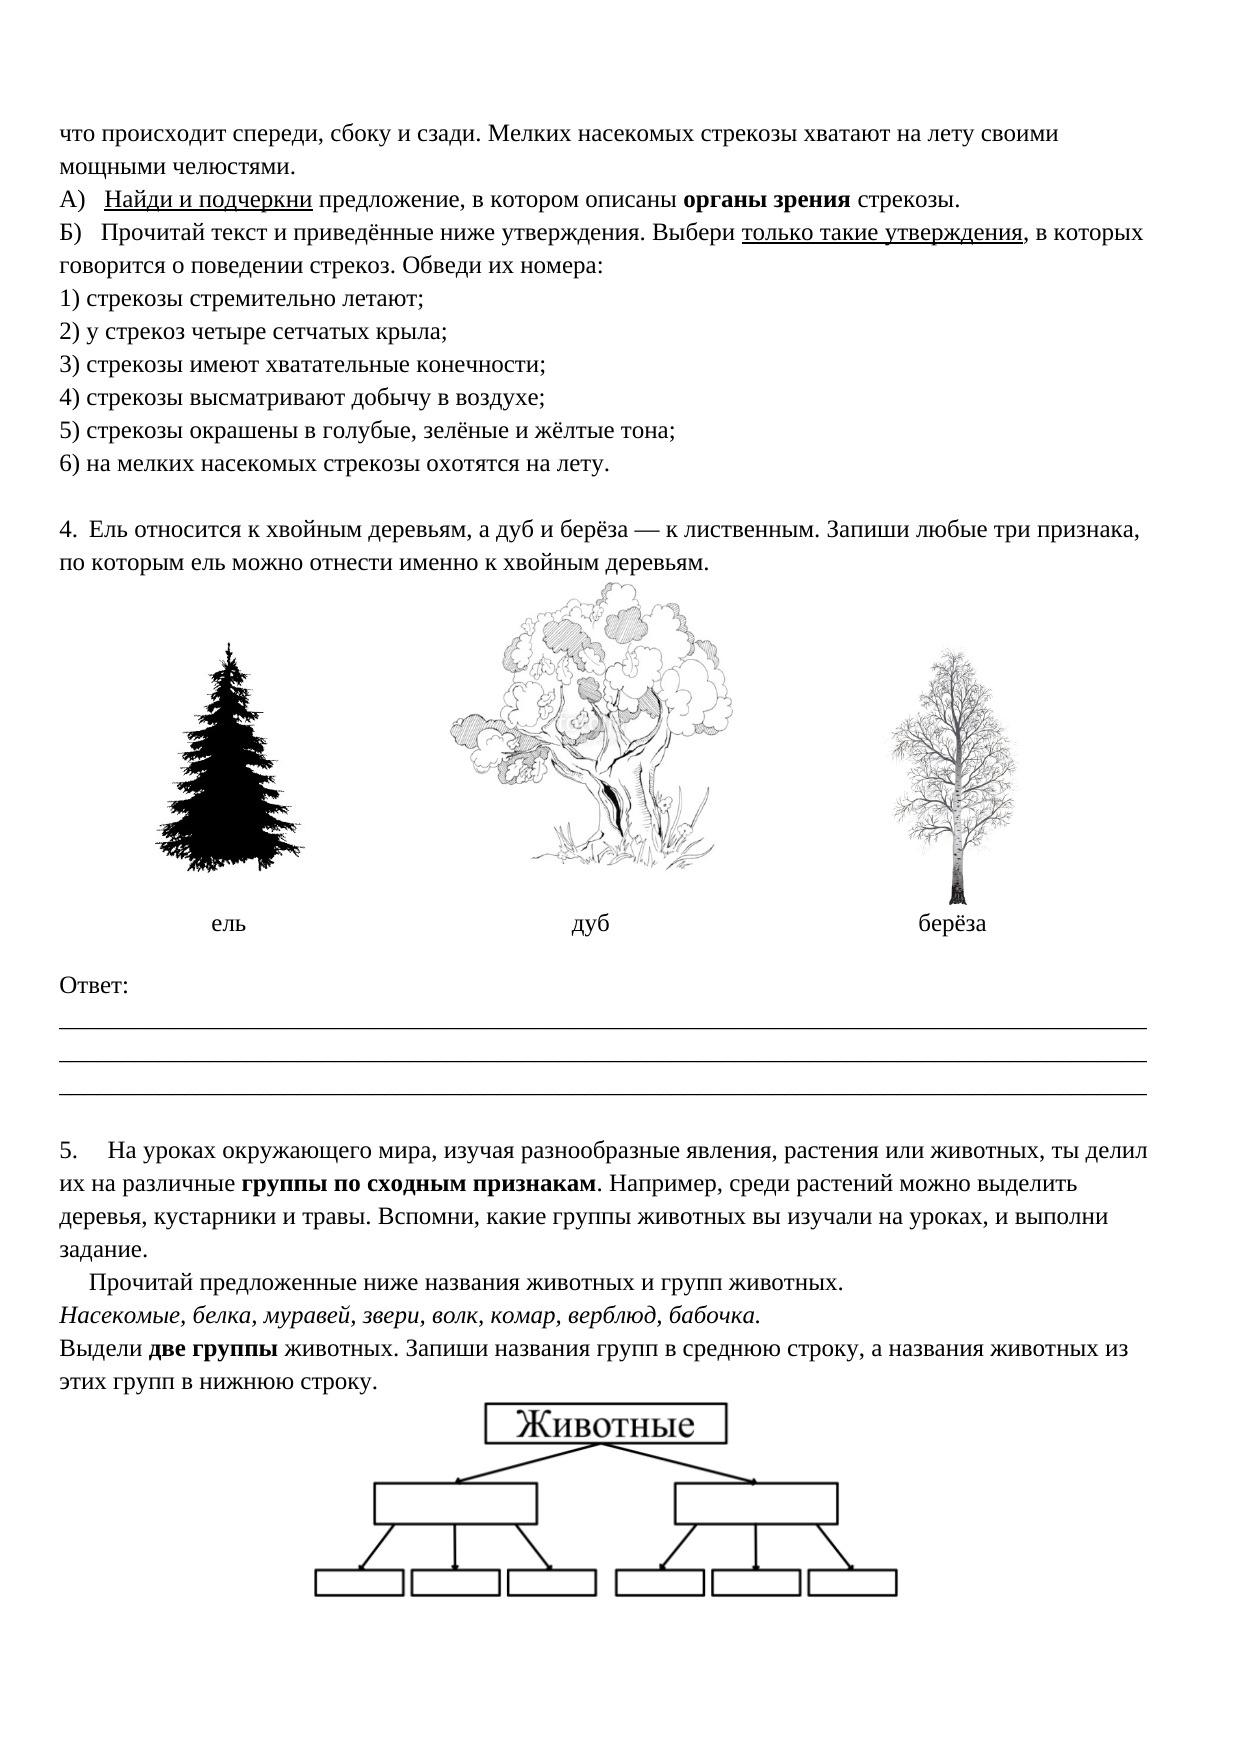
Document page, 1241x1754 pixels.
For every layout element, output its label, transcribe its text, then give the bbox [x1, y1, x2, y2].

picture [148, 637, 309, 875]
table_cell ель [48, 908, 409, 937]
text 4) стрекозы высматривают добычу в воздухе; [59, 382, 1152, 411]
text 5) стрекозы окрашены в голубые, зелёные и жёлтые тона; [59, 415, 1152, 444]
list Ель относится к хвойным деревьям, а дуб и берёза — к лиственным. Запиши любые три признака, по которым ель можно отнести именно к хвойным деревьям. [59, 514, 1152, 576]
table_header [48, 580, 409, 908]
text Выдели две группы животных. Запиши названия групп в среднюю строку, а названия животных из этих групп в нижнюю строку. [59, 1333, 1152, 1395]
table_cell дуб [410, 908, 771, 937]
text 1) стрекозы стремительно летают; [59, 283, 1152, 312]
text Насекомые, белка, муравей, звери, волк, комар, верблюд, бабочка. [59, 1300, 1152, 1329]
text А) Найди и подчеркни предложение, в котором описаны органы зрения стрекозы. [59, 184, 1152, 213]
text 3) стрекозы имеют хватательные конечности; [59, 349, 1152, 378]
table_cell берёза [771, 908, 1133, 937]
picture [447, 580, 734, 876]
picture [310, 1399, 901, 1600]
text 2) у стрекоз четыре сетчатых крыла; [59, 316, 1152, 345]
text Ответ: _____________________________________________________________________________________________________________________________________________________________________________________________________________________________________________________________________ [59, 970, 1152, 1098]
table_header [771, 580, 1133, 908]
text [59, 118, 1152, 180]
text Прочитай предложенные ниже названия животных и групп животных. [89, 1267, 1152, 1296]
table_header [410, 580, 771, 908]
text Б) Прочитай текст и приведённые ниже утверждения. Выбери только такие утверждения, в которых говорится о поведении стрекоз. Обведи их номера: [59, 217, 1152, 279]
list На уроках окружающего мира, изучая разнообразные явления, растения или животных, ты делил их на различные группы по сходным признакам. Например, среди растений можно выделить деревья, кустарники и травы. Вспомни, какие группы животных вы изучали на уроках, и выполни задание. [59, 1135, 1152, 1263]
picture [879, 637, 1026, 909]
text 6) на мелких насекомых стрекозы охотятся на лету. [59, 448, 1152, 477]
